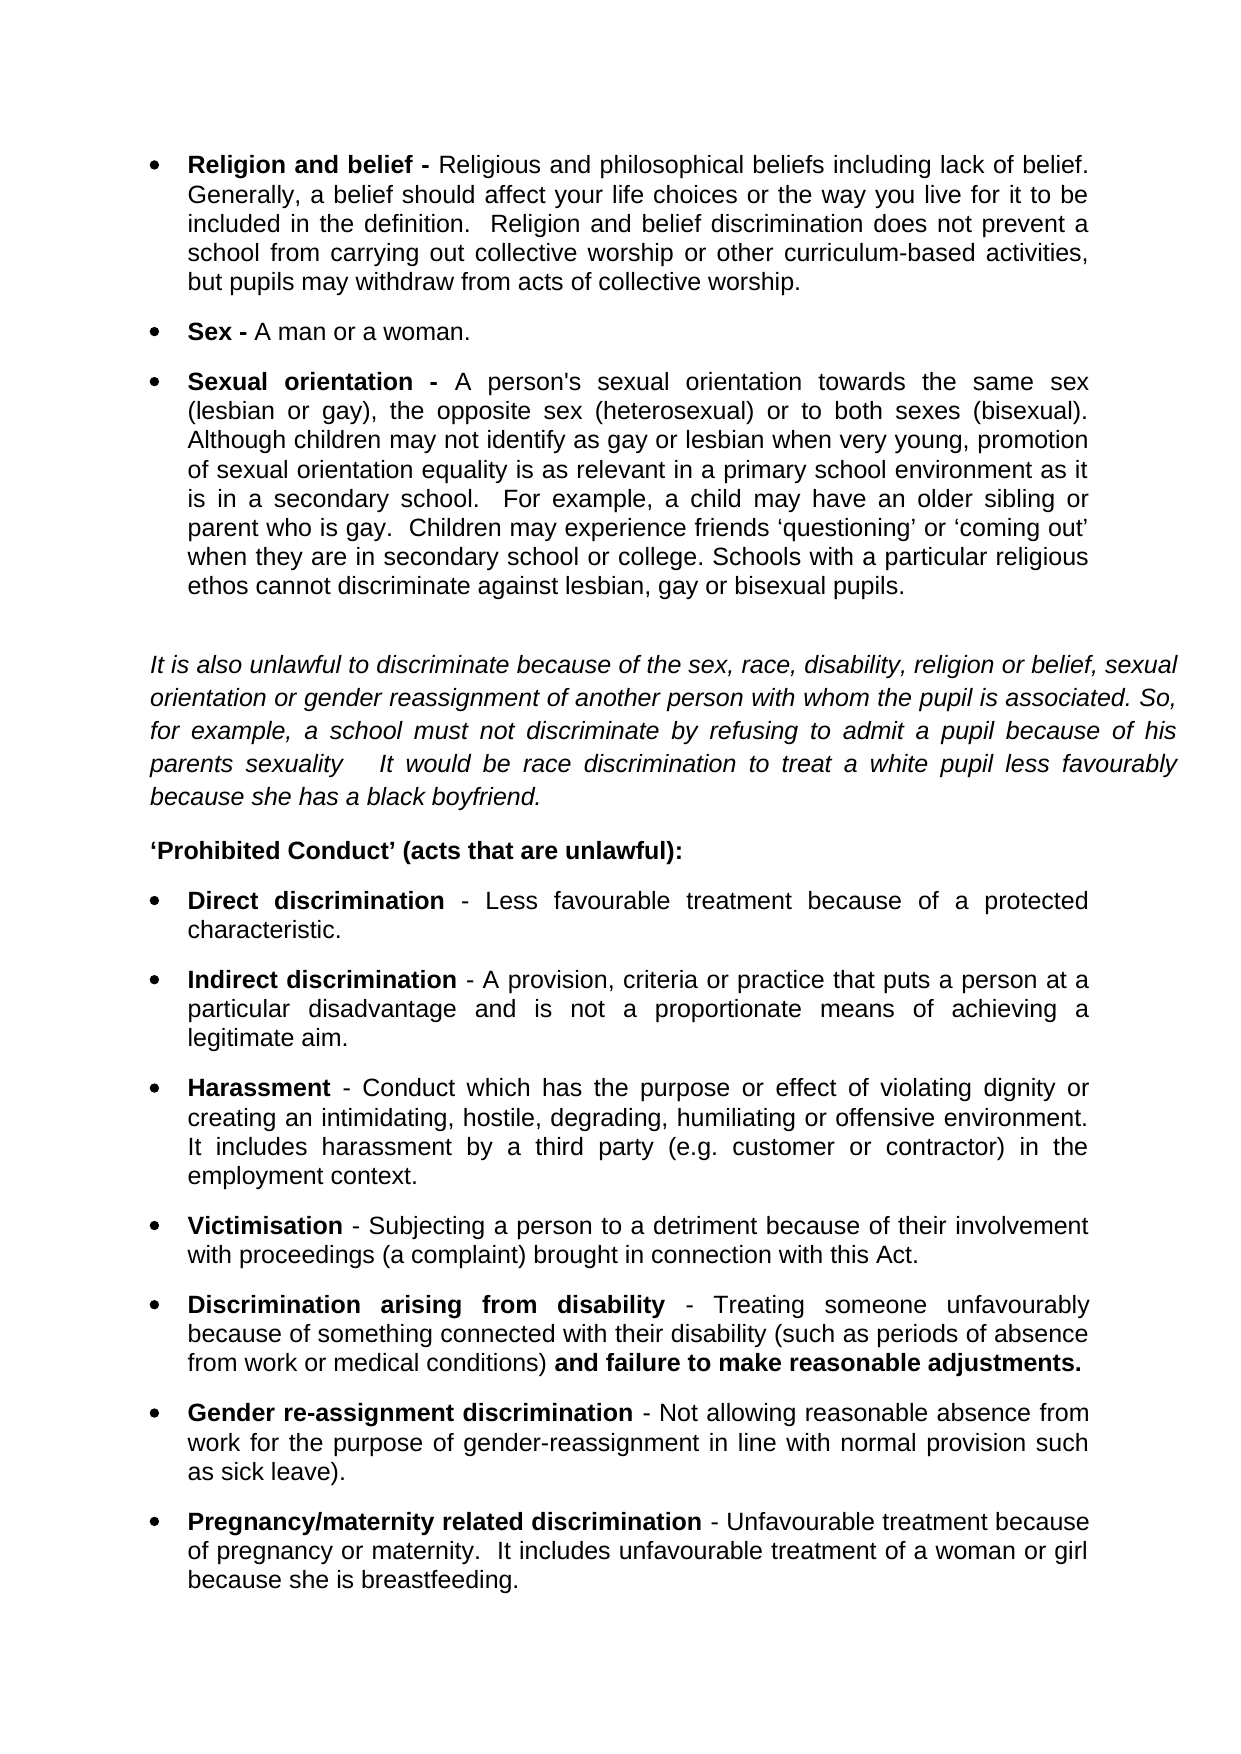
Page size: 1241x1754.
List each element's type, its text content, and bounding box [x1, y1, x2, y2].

list Sexual orientation - A person's sexual orientation towards the same sex (lesbian or gay), the opposite sex (heterosexual) or to both sexes (bisexual). Although children may not identify as gay or lesbian when very young, promotion of sexual orientation equality is as relevant in a primary school environment as it is in a secondary school. For example, a child may have an older sibling or parent who is gay. Children may experience friends ‘questioning’ or ‘coming out’ when they are in secondary school or college. Schools with a particular religious ethos cannot discriminate against lesbian, gay or bisexual pupils. [150, 367, 1090, 600]
list Religion and belief - Religious and philosophical beliefs including lack of belief. Generally, a belief should affect your life choices or the way you live for it to be included in the definition. Religion and belief discrimination does not prevent a school from carrying out collective worship or other curriculum-based activities, but pupils may withdraw from acts of collective worship. [150, 150, 1090, 296]
list Direct discrimination - Less favourable treatment because of a protected characteristic. [150, 886, 1090, 944]
list Gender re-assignment discrimination - Not allowing reasonable absence from work for the purpose of gender-reassignment in line with normal provision such as sick leave). [150, 1398, 1090, 1486]
text ‘Prohibited Conduct’ (acts that are unlawful): [150, 836, 1090, 865]
list Indirect discrimination - A provision, criteria or practice that puts a person at a particular disadvantage and is not a proportionate means of achieving a legitimate aim. [150, 965, 1090, 1052]
list Sex - A man or a woman. [150, 317, 1090, 346]
list Discrimination arising from disability - Treating someone unfavourably because of something connected with their disability (such as periods of absence from work or medical conditions) and failure to make reasonable adjustments. [150, 1290, 1090, 1377]
text It is also unlawful to discriminate because of the sex, race, disability, religion or belief, sexual orientation or gender reassignment of another person with whom the pupil is associated. So, for example, a school must not discriminate by refusing to admit a pupil because of his parents sexuality It would be race discrimination to treat a white pupil less favourably because she has a black boyfriend. [150, 649, 1181, 810]
list Pregnancy/maternity related discrimination - Unfavourable treatment because of pregnancy or maternity. It includes unfavourable treatment of a woman or girl because she is breastfeeding. [150, 1506, 1090, 1594]
list Harassment - Conduct which has the purpose or effect of violating dignity or creating an intimidating, hostile, degrading, humiliating or offensive environment. It includes harassment by a third party (e.g. customer or contractor) in the employment context. [150, 1073, 1090, 1190]
list Victimisation - Subjecting a person to a detriment because of their involvement with proceedings (a complaint) brought in connection with this Act. [150, 1211, 1090, 1269]
